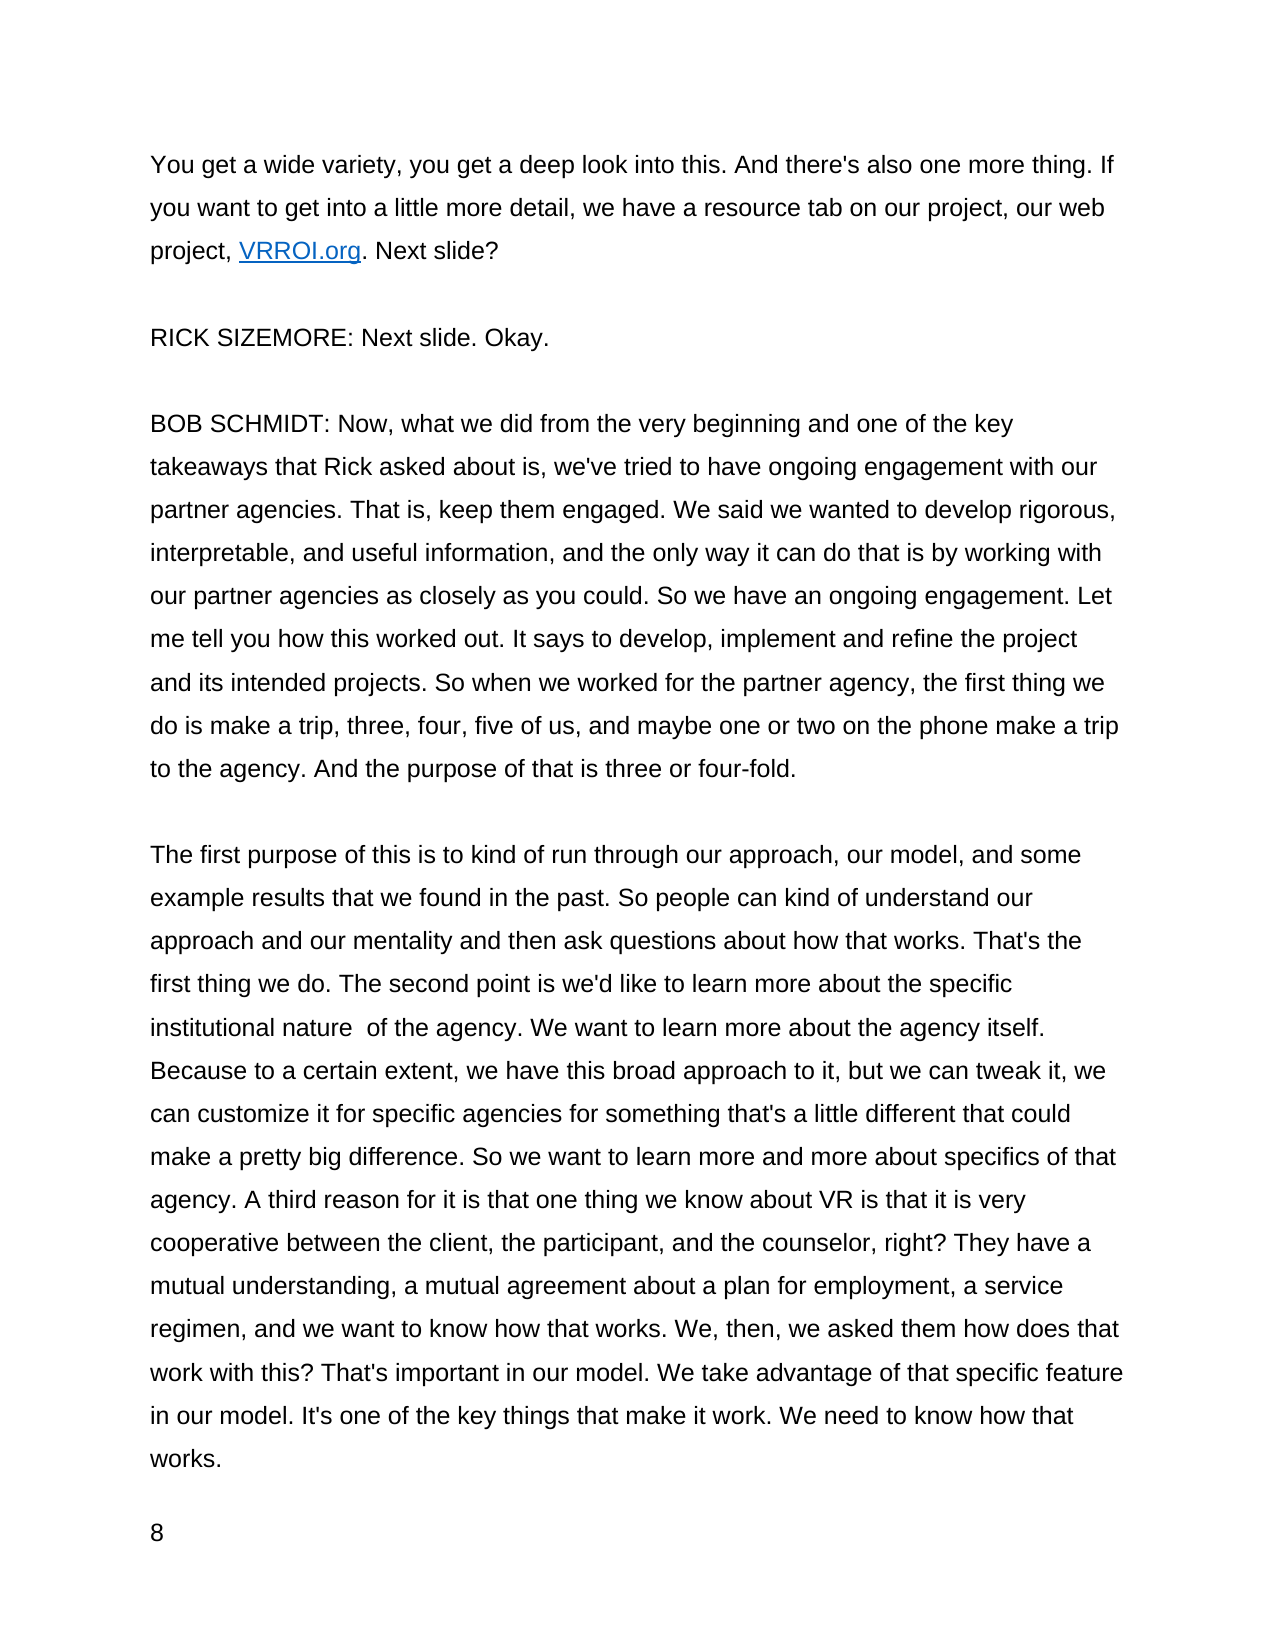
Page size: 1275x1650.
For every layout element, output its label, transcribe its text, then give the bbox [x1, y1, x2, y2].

text The first purpose of this is to kind of run through our approach, our model, and some example results that we found in the past. So people can kind of understand our approach and our mentality and then ask questions about how that works. That's the first thing we do. The second point is we'd like to learn more about the specific institutional nature of the agency. We want to learn more about the agency itself. Because to a certain extent, we have this broad approach to it, but we can tweak it, we can customize it for specific agencies for something that's a little different that could make a pretty big difference. So we want to learn more and more about specifics of that agency. A third reason for it is that one thing we know about VR is that it is very cooperative between the client, the participant, and the counselor, right? They have a mutual understanding, a mutual agreement about a plan for employment, a service regimen, and we want to know how that works. We, then, we asked them how does that work with this? That's important in our model. We take advantage of that specific feature in our model. It's one of the key things that make it work. We need to know how that works. [150, 840, 1125, 1472]
text BOB SCHMIDT: Now, what we did from the very beginning and one of the key takeaways that Rick asked about is, we've tried to have ongoing engagement with our partner agencies. That is, keep them engaged. We said we wanted to develop rigorous, interpretable, and useful information, and the only way it can do that is by working with our partner agencies as closely as you could. So we have an ongoing engagement. Let me tell you how this worked out. It says to develop, implement and refine the project and its intended projects. So when we worked for the partner agency, the first thing we do is make a trip, three, four, five of us, and maybe one or two on the phone make a trip to the agency. And the purpose of that is three or four-fold. [150, 409, 1125, 782]
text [150, 150, 1125, 265]
text RICK SIZEMORE: Next slide. Okay. [150, 322, 1125, 351]
